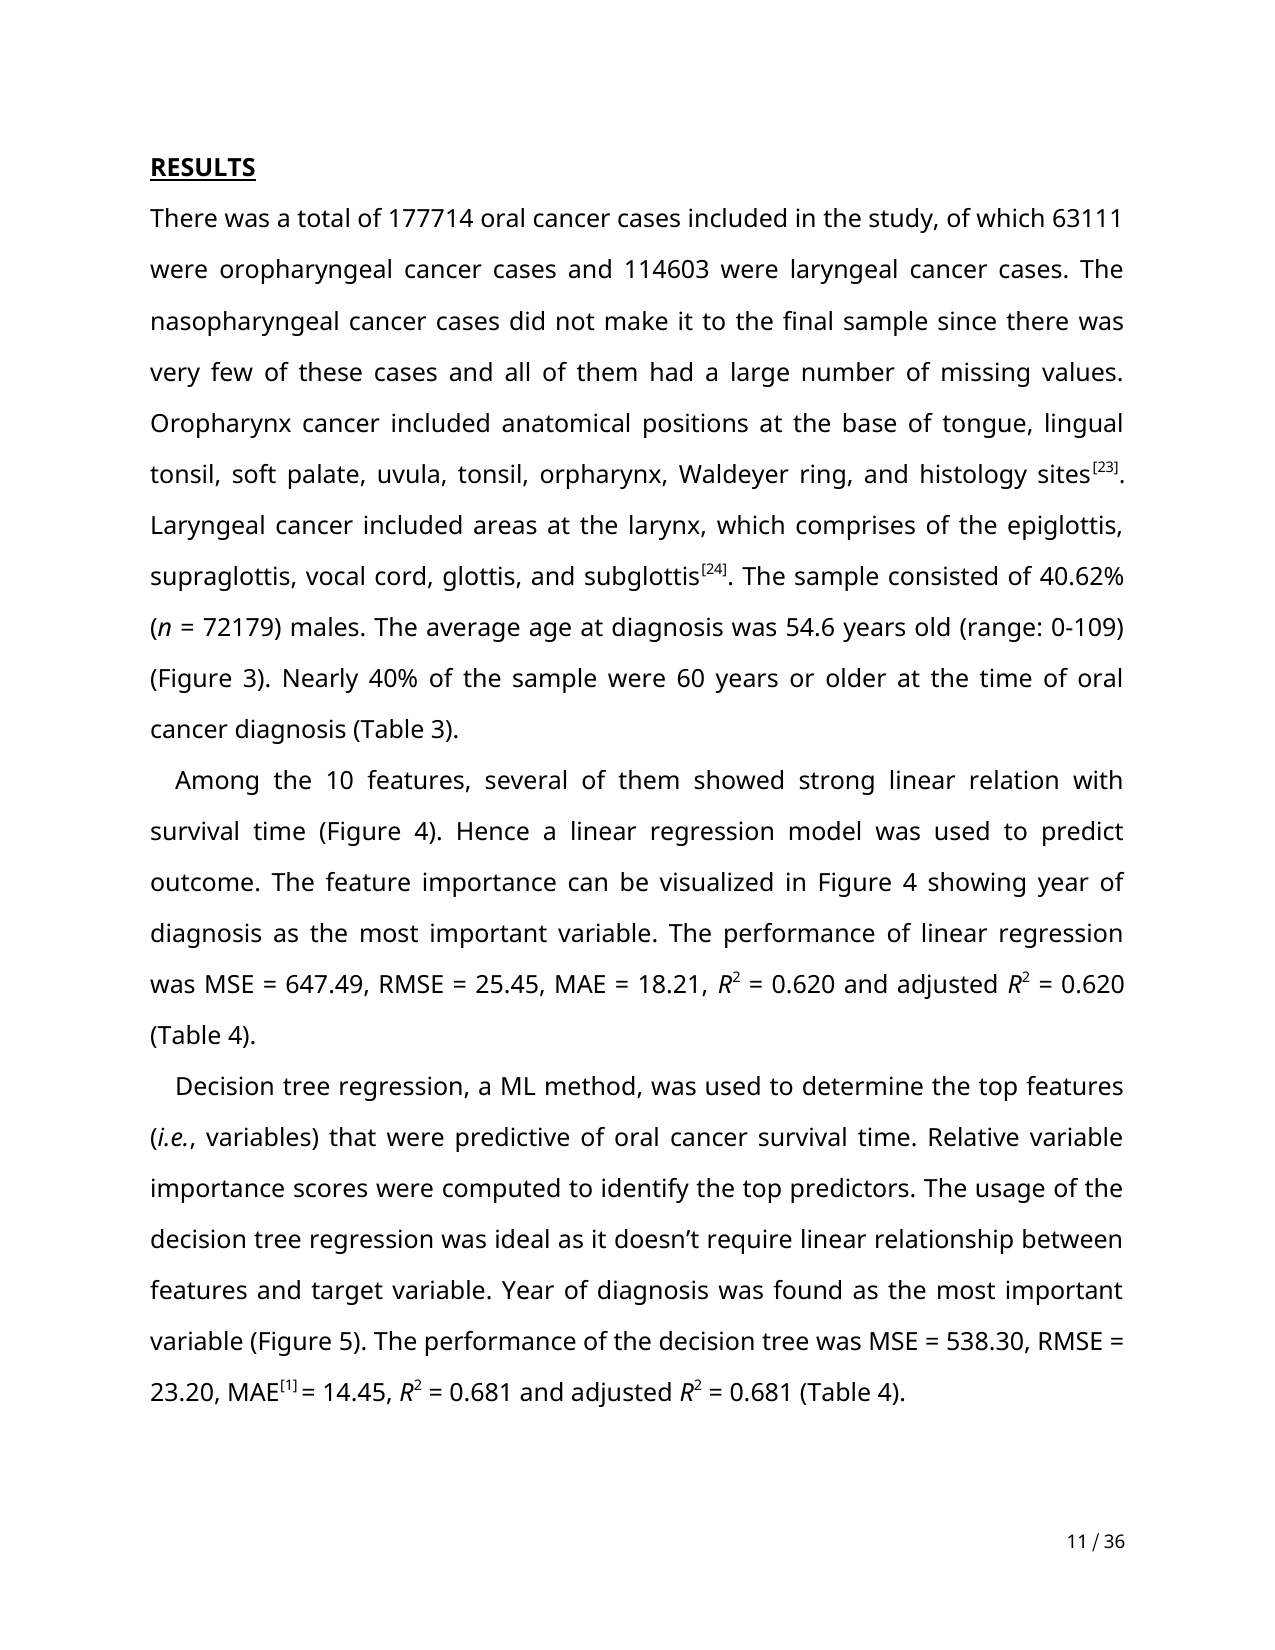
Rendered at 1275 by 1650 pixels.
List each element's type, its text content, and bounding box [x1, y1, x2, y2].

text Decision tree regression, a ML method, was used to determine the top features (i.e., variables) that were predictive of oral cancer survival time. Relative variable importance scores were computed to identify the top predictors. The usage of the decision tree regression was ideal as it doesn’t require linear relationship between features and target variable. Year of diagnosis was found as the most important variable (Figure 5). The performance of the decision tree was MSE = 538.30, RMSE = 23.20, MAE[1] = 14.45, R2 = 0.681 and adjusted R2 = 0.681 (Table 4). [150, 1069, 1125, 1409]
text Among the 10 features, several of them showed strong linear relation with survival time (Figure 4). Hence a linear regression model was used to predict outcome. The feature importance can be visualized in Figure 4 showing year of diagnosis as the most important variable. The performance of linear regression was MSE = 647.49, RMSE = 25.45, MAE = 18.21, R2 = 0.620 and adjusted R2 = 0.620 (Table 4). [150, 762, 1125, 1052]
text There was a total of 177714 oral cancer cases included in the study, of which 63111 were oropharyngeal cancer cases and 114603 were laryngeal cancer cases. The nasopharyngeal cancer cases did not make it to the final sample since there was very few of these cases and all of them had a large number of missing values. Oropharynx cancer included anatomical positions at the base of tongue, lingual tonsil, soft palate, uvula, tonsil, orpharynx, Waldeyer ring, and histology sites[23]. Laryngeal cancer included areas at the larynx, which comprises of the epiglottis, supraglottis, vocal cord, glottis, and subglottis[24]. The sample consisted of 40.62% (n = 72179) males. The average age at diagnosis was 54.6 years old (range: 0-109) (Figure 3). Nearly 40% of the sample were 60 years or older at the time of oral cancer diagnosis (Table 3). [150, 201, 1125, 746]
text RESULTS [150, 150, 1125, 184]
